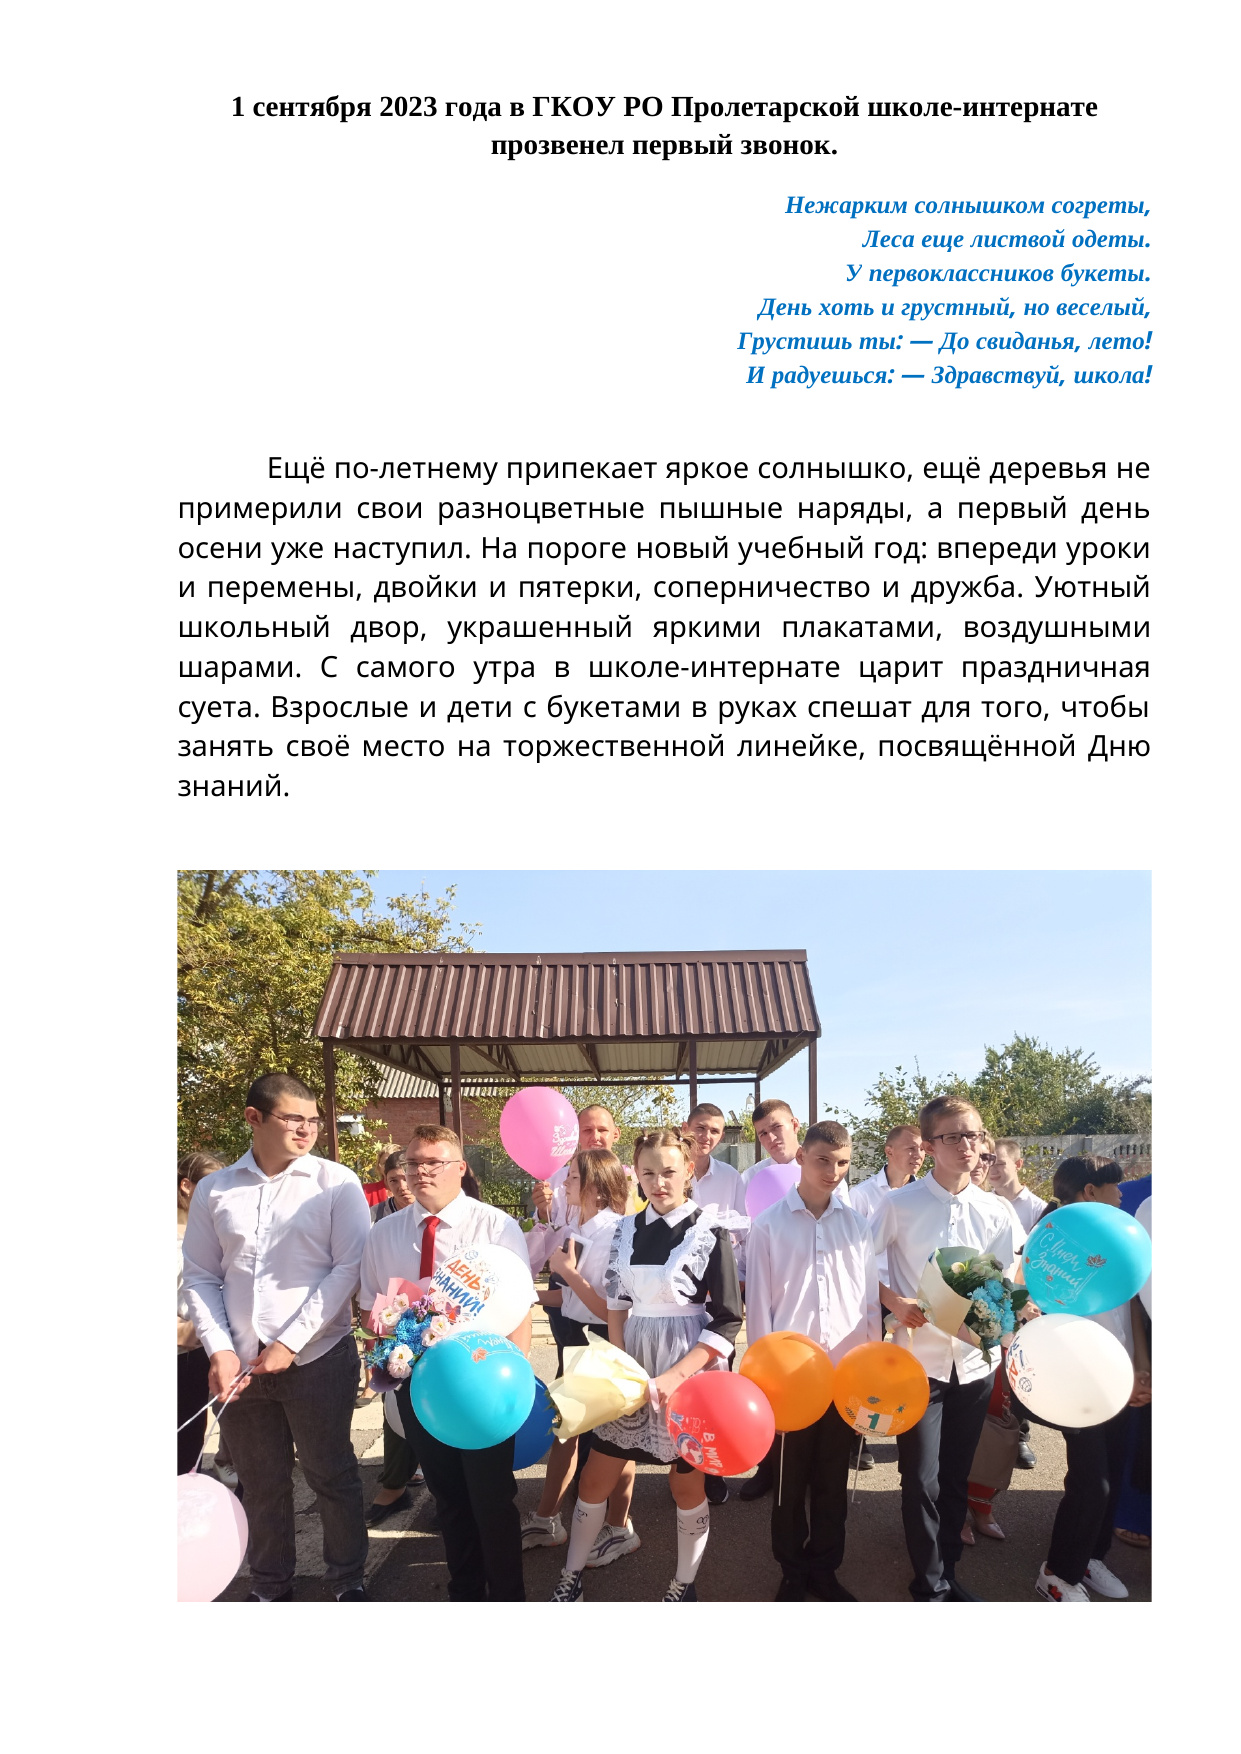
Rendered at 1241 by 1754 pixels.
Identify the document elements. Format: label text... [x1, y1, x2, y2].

text Грустишь ты: — До свиданья, лето! [177, 323, 853, 357]
text У первоклассников букеты. [868, 255, 1054, 289]
text И радуешься: — Здравствуй, школа! [177, 357, 1152, 448]
text Ещё по-летнему припекает яркое солнышко, ещё деревья не примерили свои разноцветные пышные наряды, а первый день осени уже наступил. На пороге новый учебный год: впереди уроки и перемены, двойки и пятерки, соперничество и дружба. Уютный школьный двор, украшенный яркими плакатами, воздушными шарами. С самого утра в школе-интернате царит праздничная суета. Взрослые и дети с букетами в руках спешат для того, чтобы занять своё место на торжественной линейке, посвящённой Дню знаний. [177, 448, 1152, 805]
text 1 сентября 2023 года в ГКОУ РО Пролетарской школе-интернате прозвенел первый звонок. [177, 89, 1152, 161]
text Нежарким солнышком согреты, [177, 187, 908, 221]
text У первоклассников букеты. [177, 255, 862, 289]
text Леса еще листвой одеты. [177, 221, 915, 255]
text День хоть и грустный, но веселый, [177, 289, 812, 323]
picture [177, 870, 1152, 1602]
